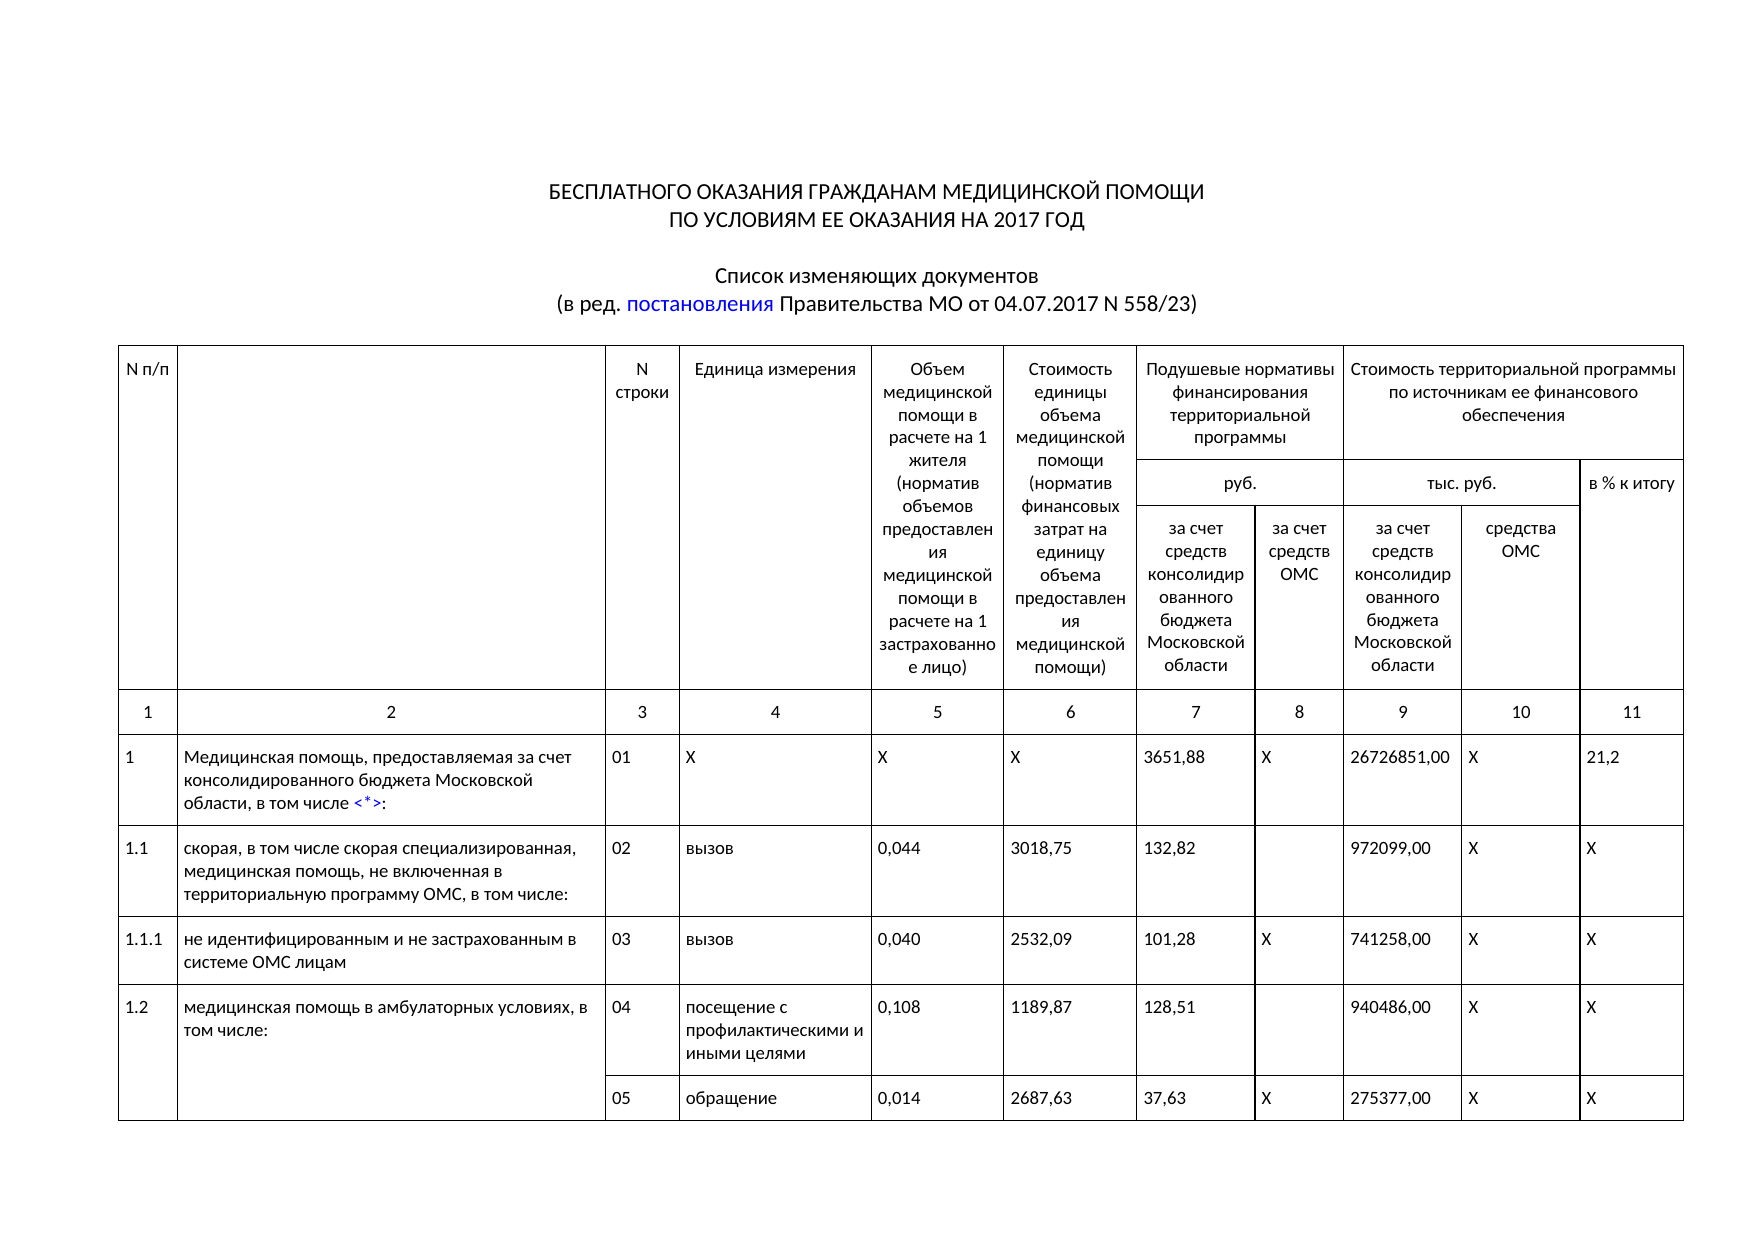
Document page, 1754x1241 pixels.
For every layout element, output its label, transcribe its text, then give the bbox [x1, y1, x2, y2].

text БЕСПЛАТНОГО ОКАЗАНИЯ ГРАЖДАНАМ МЕДИЦИНСКОЙ ПОМОЩИ [118, 177, 1636, 205]
table_cell руб. [1137, 460, 1343, 504]
table_cell тыс. руб. [1344, 460, 1579, 504]
table_cell 101,28 [1137, 917, 1254, 984]
table_cell 1.2 [119, 985, 177, 1120]
table_cell 972099,00 [1344, 826, 1461, 916]
table_cell 01 [606, 735, 679, 825]
table_cell [1256, 985, 1343, 1075]
table_cell 02 [606, 826, 679, 916]
table_header [178, 346, 605, 688]
table_cell 2687,63 [1004, 1076, 1136, 1120]
table_cell обращение [680, 1076, 871, 1120]
table_cell X [680, 735, 871, 825]
table_cell за счет средств консолидированного бюджета Московской области [1344, 506, 1461, 688]
table_cell 1189,87 [1004, 985, 1136, 1075]
table_cell 9 [1344, 690, 1461, 734]
table_cell 03 [606, 917, 679, 984]
text Список изменяющих документов [118, 261, 1636, 289]
table_cell 1.1.1 [119, 917, 177, 984]
table_cell 26726851,00 [1344, 735, 1461, 825]
table_cell 5 [872, 690, 1003, 734]
table_cell 132,82 [1137, 826, 1254, 916]
table_cell 05 [606, 1076, 679, 1120]
table_cell 4 [680, 690, 871, 734]
table_cell 1 [119, 690, 177, 734]
table_cell 0,108 [872, 985, 1003, 1075]
table_header Единица измерения [680, 346, 871, 688]
table_cell вызов [680, 917, 871, 984]
table_cell 275377,00 [1344, 1076, 1461, 1120]
table_cell 741258,00 [1344, 917, 1461, 984]
table_cell X [1004, 735, 1136, 825]
table_header N п/п [119, 346, 177, 688]
table_cell 0,014 [872, 1076, 1003, 1120]
table_cell вызов [680, 826, 871, 916]
table_cell не идентифицированным и не застрахованным в системе ОМС лицам [178, 917, 605, 984]
table_cell 10 [1462, 690, 1579, 734]
table_cell 11 [1581, 690, 1683, 734]
table_cell X [1581, 826, 1683, 916]
table_cell X [1256, 1076, 1343, 1120]
table_cell 7 [1137, 690, 1254, 734]
table_cell 3651,88 [1137, 735, 1254, 825]
table_cell 8 [1256, 690, 1343, 734]
table_cell X [1462, 735, 1579, 825]
table_cell X [1462, 985, 1579, 1075]
table_header Объем медицинской помощи в расчете на 1 жителя (норматив объемов предоставления медицинской помощи в расчете на 1 застрахованное лицо) [872, 346, 1003, 688]
table_cell 940486,00 [1344, 985, 1461, 1075]
table_cell 6 [1004, 690, 1136, 734]
table_cell 04 [606, 985, 679, 1075]
text (в ред. постановления Правительства МО от 04.07.2017 N 558/23) [118, 289, 1636, 317]
table_cell 0,040 [872, 917, 1003, 984]
table_cell 37,63 [1137, 1076, 1254, 1120]
table_cell 128,51 [1137, 985, 1254, 1075]
table_cell 1.1 [119, 826, 177, 916]
table_cell за счет средств ОМС [1256, 506, 1343, 688]
table_cell X [1581, 1076, 1683, 1120]
table_cell в % к итогу [1581, 460, 1683, 688]
table_cell X [1256, 917, 1343, 984]
table_cell X [1581, 917, 1683, 984]
table_header Стоимость территориальной программы по источникам ее финансового обеспечения [1344, 346, 1683, 459]
table_cell Медицинская помощь, предоставляемая за счет консолидированного бюджета Московской области, в том числе <*>: [178, 735, 605, 825]
table_cell 3018,75 [1004, 826, 1136, 916]
text ПО УСЛОВИЯМ ЕЕ ОКАЗАНИЯ НА 2017 ГОД [118, 205, 1636, 233]
table_cell 3 [606, 690, 679, 734]
table_cell 21,2 [1581, 735, 1683, 825]
table_cell X [1462, 1076, 1579, 1120]
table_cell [680, 985, 871, 1075]
table_cell X [1256, 735, 1343, 825]
table_cell за счет средств консолидированного бюджета Московской области [1137, 506, 1254, 688]
table_cell 2 [178, 690, 605, 734]
table_cell X [872, 735, 1003, 825]
table_header Стоимость единицы объема медицинской помощи (норматив финансовых затрат на единицу объема предоставления медицинской помощи) [1004, 346, 1136, 688]
table_cell X [1462, 826, 1579, 916]
table_header Подушевые нормативы финансирования территориальной программы [1137, 346, 1343, 459]
table_cell 0,044 [872, 826, 1003, 916]
table_cell X [1462, 917, 1579, 984]
table_cell скорая, в том числе скорая специализированная, медицинская помощь, не включенная в территориальную программу ОМС, в том числе: [178, 826, 605, 916]
table_cell [1256, 826, 1343, 916]
table_cell 1 [119, 735, 177, 825]
table_cell медицинская помощь в амбулаторных условиях, в том числе: [178, 985, 605, 1120]
table_cell средства ОМС [1462, 506, 1579, 688]
table_header N строки [606, 346, 679, 688]
table_cell X [1581, 985, 1683, 1075]
table_cell 2532,09 [1004, 917, 1136, 984]
